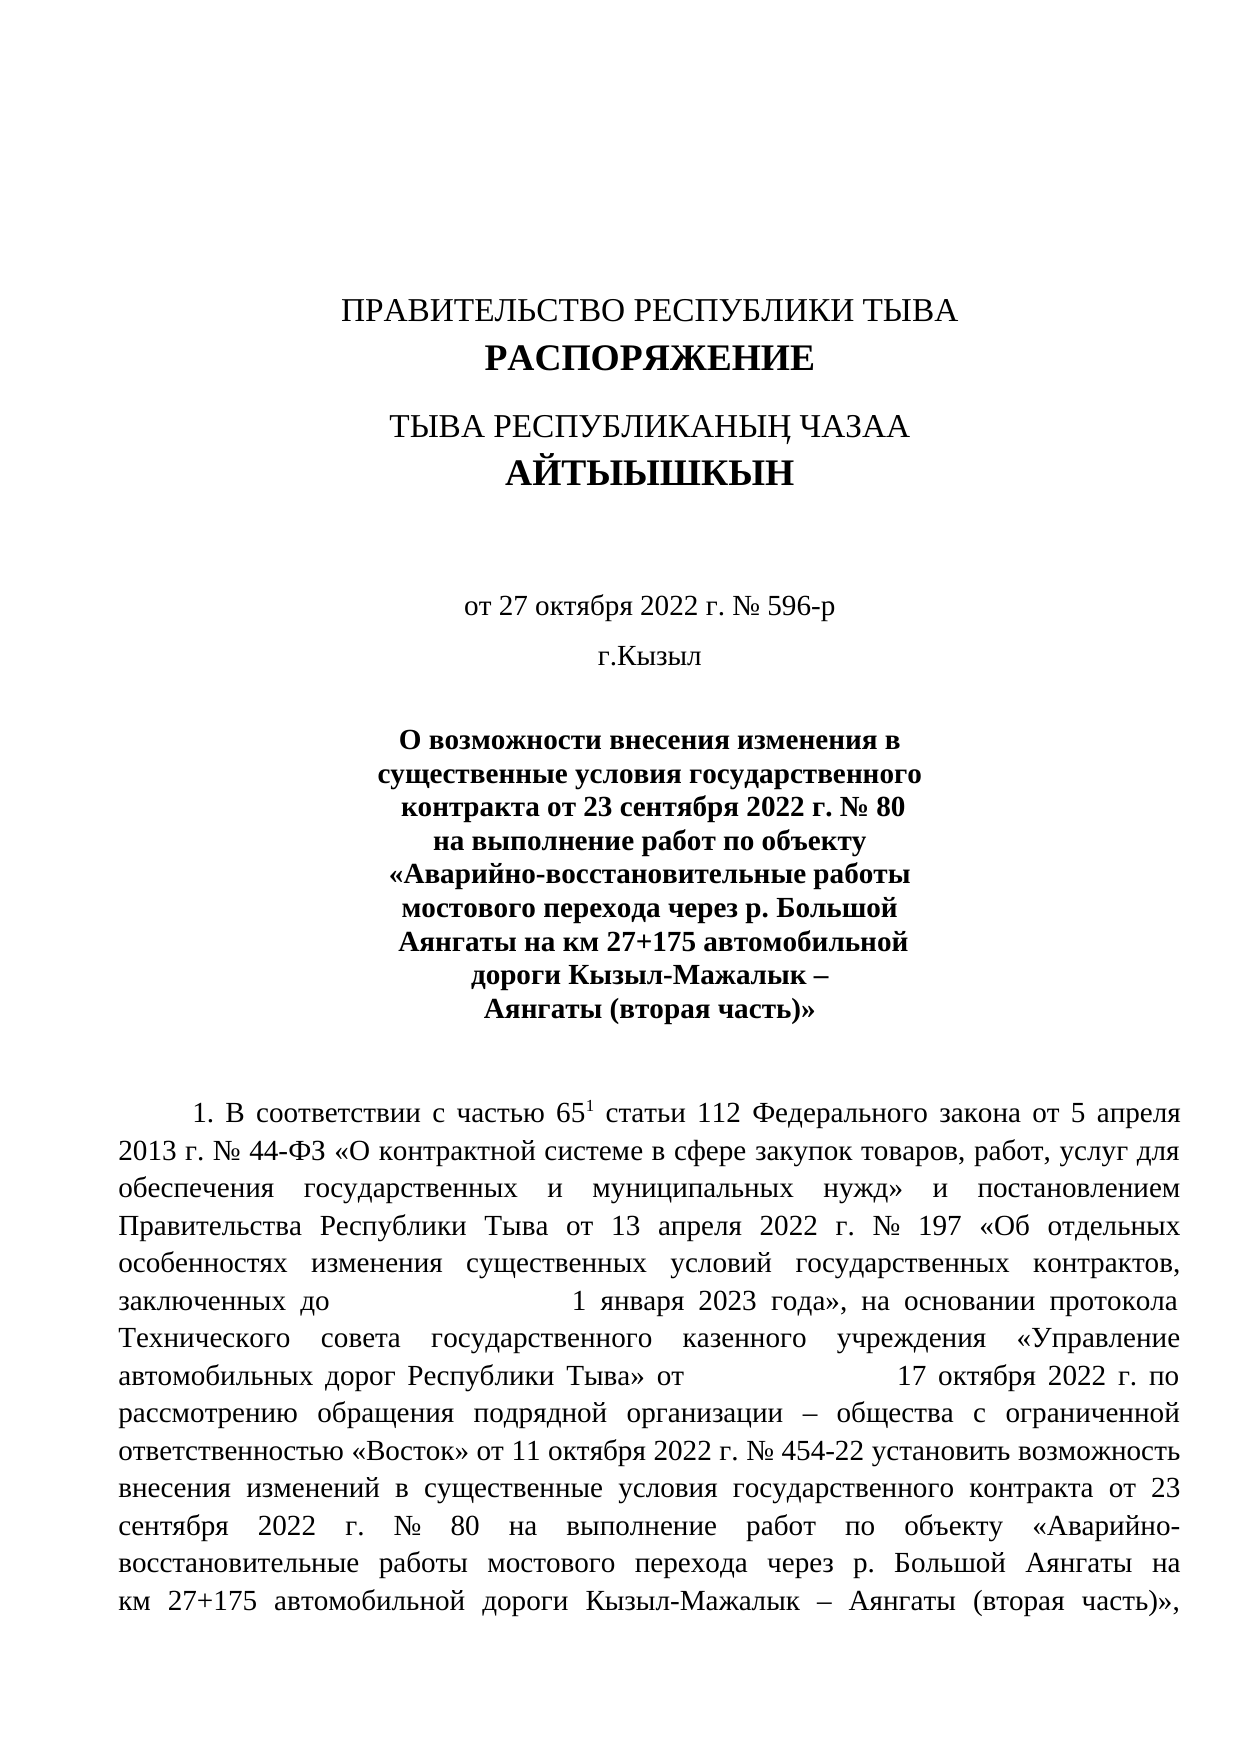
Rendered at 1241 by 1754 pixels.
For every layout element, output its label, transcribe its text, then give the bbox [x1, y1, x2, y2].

text О возможности внесения изменения в [118, 722, 1181, 756]
text дороги Кызыл-Мажалык – [118, 957, 1181, 991]
text Аянгаты (вторая часть)» [118, 991, 1181, 1024]
text на выполнение работ по объекту [118, 823, 1181, 857]
text «Аварийно-восстановительные работы [118, 857, 1181, 890]
text контракта от 23 сентября 2022 г. № 80 [118, 789, 1181, 823]
text ПРАВИТЕЛЬСТВО РЕСПУБЛИКИ ТЫВА РАСПОРЯЖЕНИЕ [118, 291, 1181, 379]
text Аянгаты на км 27+175 автомобильной [118, 924, 1181, 957]
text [118, 1091, 1181, 1616]
text ТЫВА РЕСПУБЛИКАНЫӉ ЧАЗАА АЙТЫЫШКЫН [118, 406, 1181, 494]
text мостового перехода через р. Большой [118, 890, 1181, 924]
text существенные условия государственного [118, 756, 1181, 789]
text от 27 октября 2022 г. № 596-р [118, 588, 1181, 622]
text г.Кызыл [118, 638, 1181, 672]
